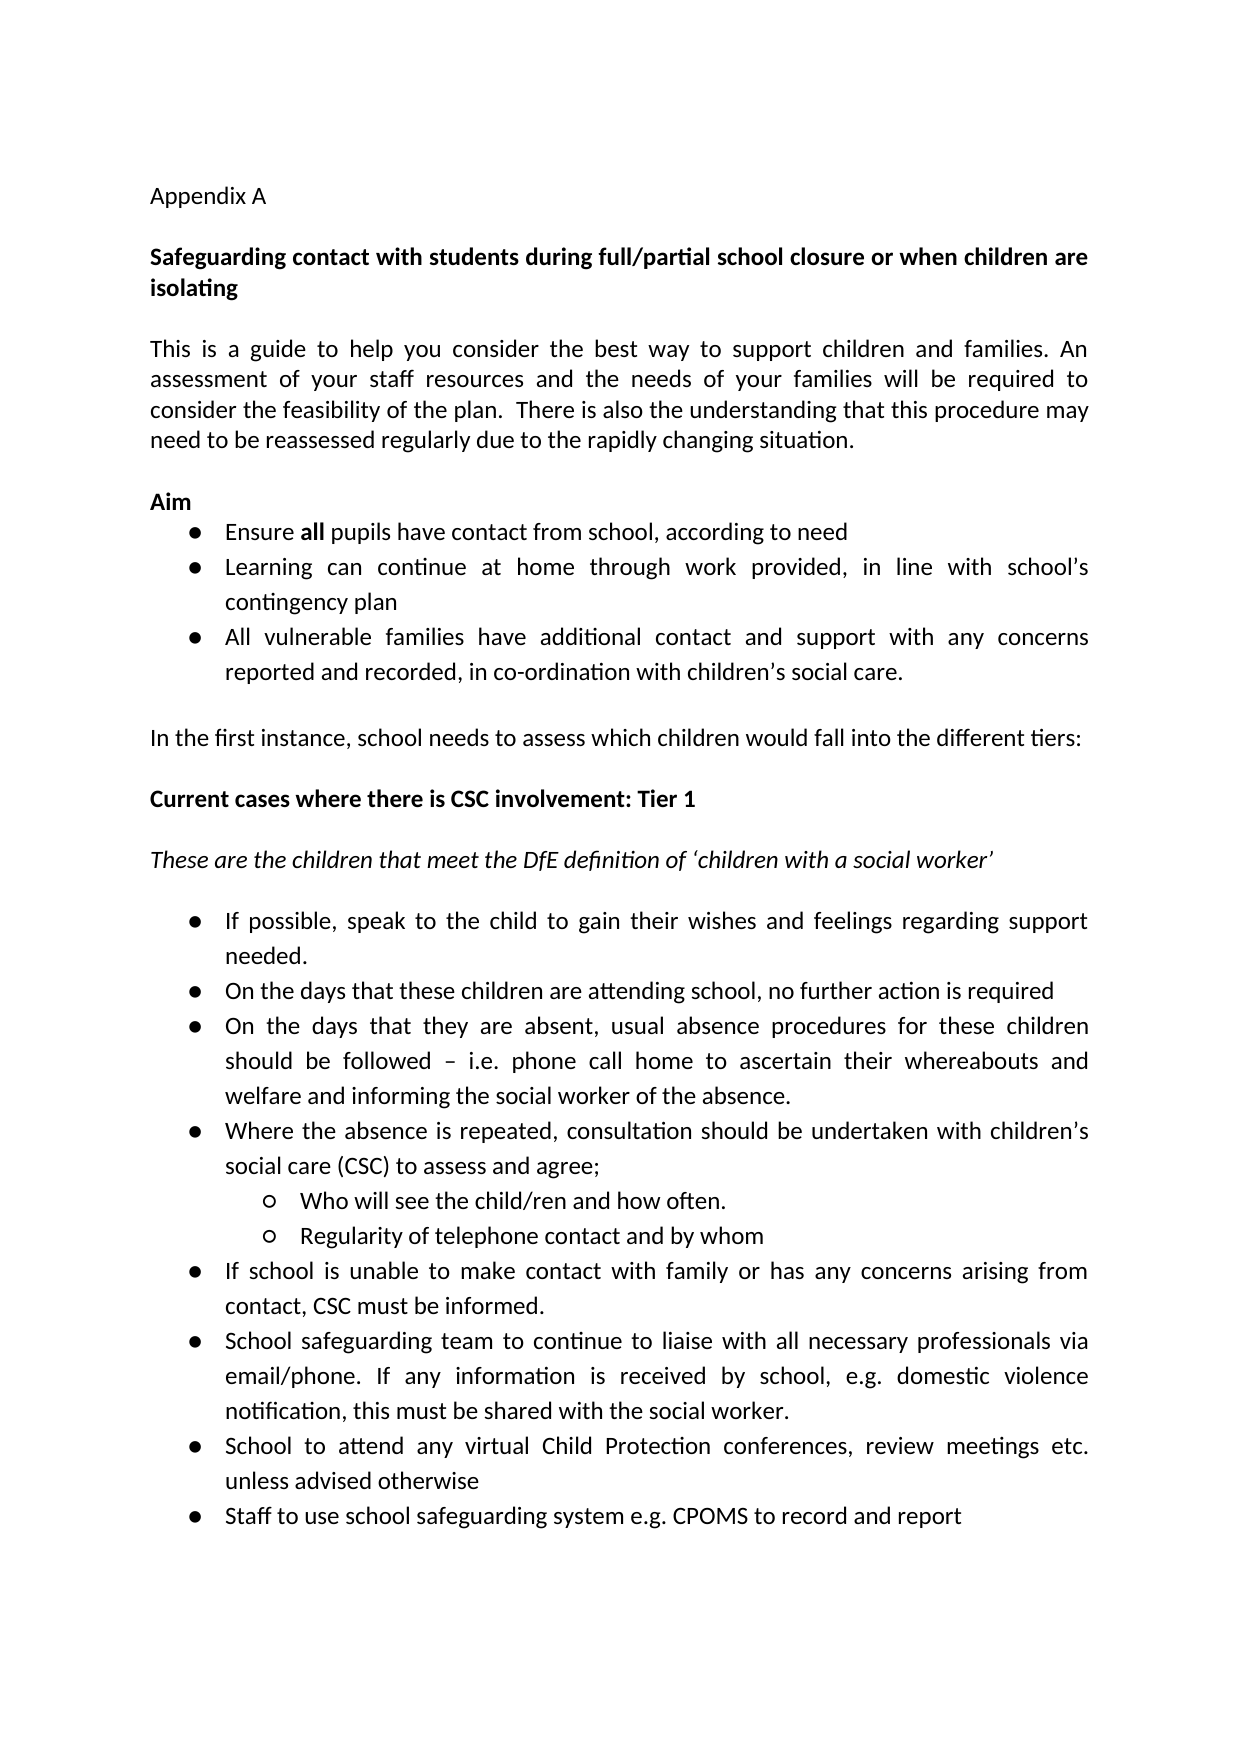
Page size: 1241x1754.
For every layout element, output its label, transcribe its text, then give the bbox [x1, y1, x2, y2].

list School safeguarding team to continue to liaise with all necessary professionals via email/phone. If any information is received by school, e.g. domestic violence notification, this must be shared with the social worker. [187, 1325, 1090, 1425]
list Where the absence is repeated, consultation should be undertaken with children’s social care (CSC) to assess and agree; [187, 1115, 1090, 1180]
list School to attend any virtual Child Protection conferences, review meetings etc. unless advised otherwise [187, 1430, 1090, 1495]
text This is a guide to help you consider the best way to support children and families. An assessment of your staff resources and the needs of your families will be required to consider the feasibility of the plan. There is also the understanding that this procedure may need to be reassessed regularly due to the rapidly changing situation. [150, 333, 1090, 455]
text These are the children that meet the DfE definition of ‘children with a social worker’ [150, 844, 1090, 874]
list Staff to use school safeguarding system e.g. CPOMS to record and report [187, 1500, 1090, 1530]
list Learning can continue at home through work provided, in line with school’s contingency plan [187, 551, 1090, 617]
text Aim [150, 486, 1090, 516]
text In the first instance, school needs to assess which children would fall into the different tiers: [150, 722, 1090, 752]
text Safeguarding contact with students during full/partial school closure or when children are isolating [150, 242, 1090, 303]
list Ensure all pupils have contact from school, according to need [187, 516, 1090, 547]
list Who will see the child/ren and how often. [262, 1185, 1090, 1215]
list If possible, speak to the child to gain their wishes and feelings regarding support needed. [187, 905, 1090, 970]
list On the days that they are absent, usual absence procedures for these children should be followed – i.e. phone call home to ascertain their whereabouts and welfare and informing the social worker of the absence. [187, 1010, 1090, 1110]
list If school is unable to make contact with family or has any concerns arising from contact, CSC must be informed. [187, 1255, 1090, 1320]
list Regularity of telephone contact and by whom [262, 1220, 1090, 1250]
text Appendix A [150, 181, 1090, 211]
text Current cases where there is CSC involvement: Tier 1 [150, 783, 1090, 813]
list On the days that these children are attending school, no further action is required [187, 975, 1090, 1005]
list All vulnerable families have additional contact and support with any concerns reported and recorded, in co-ordination with children’s social care. [187, 621, 1090, 687]
